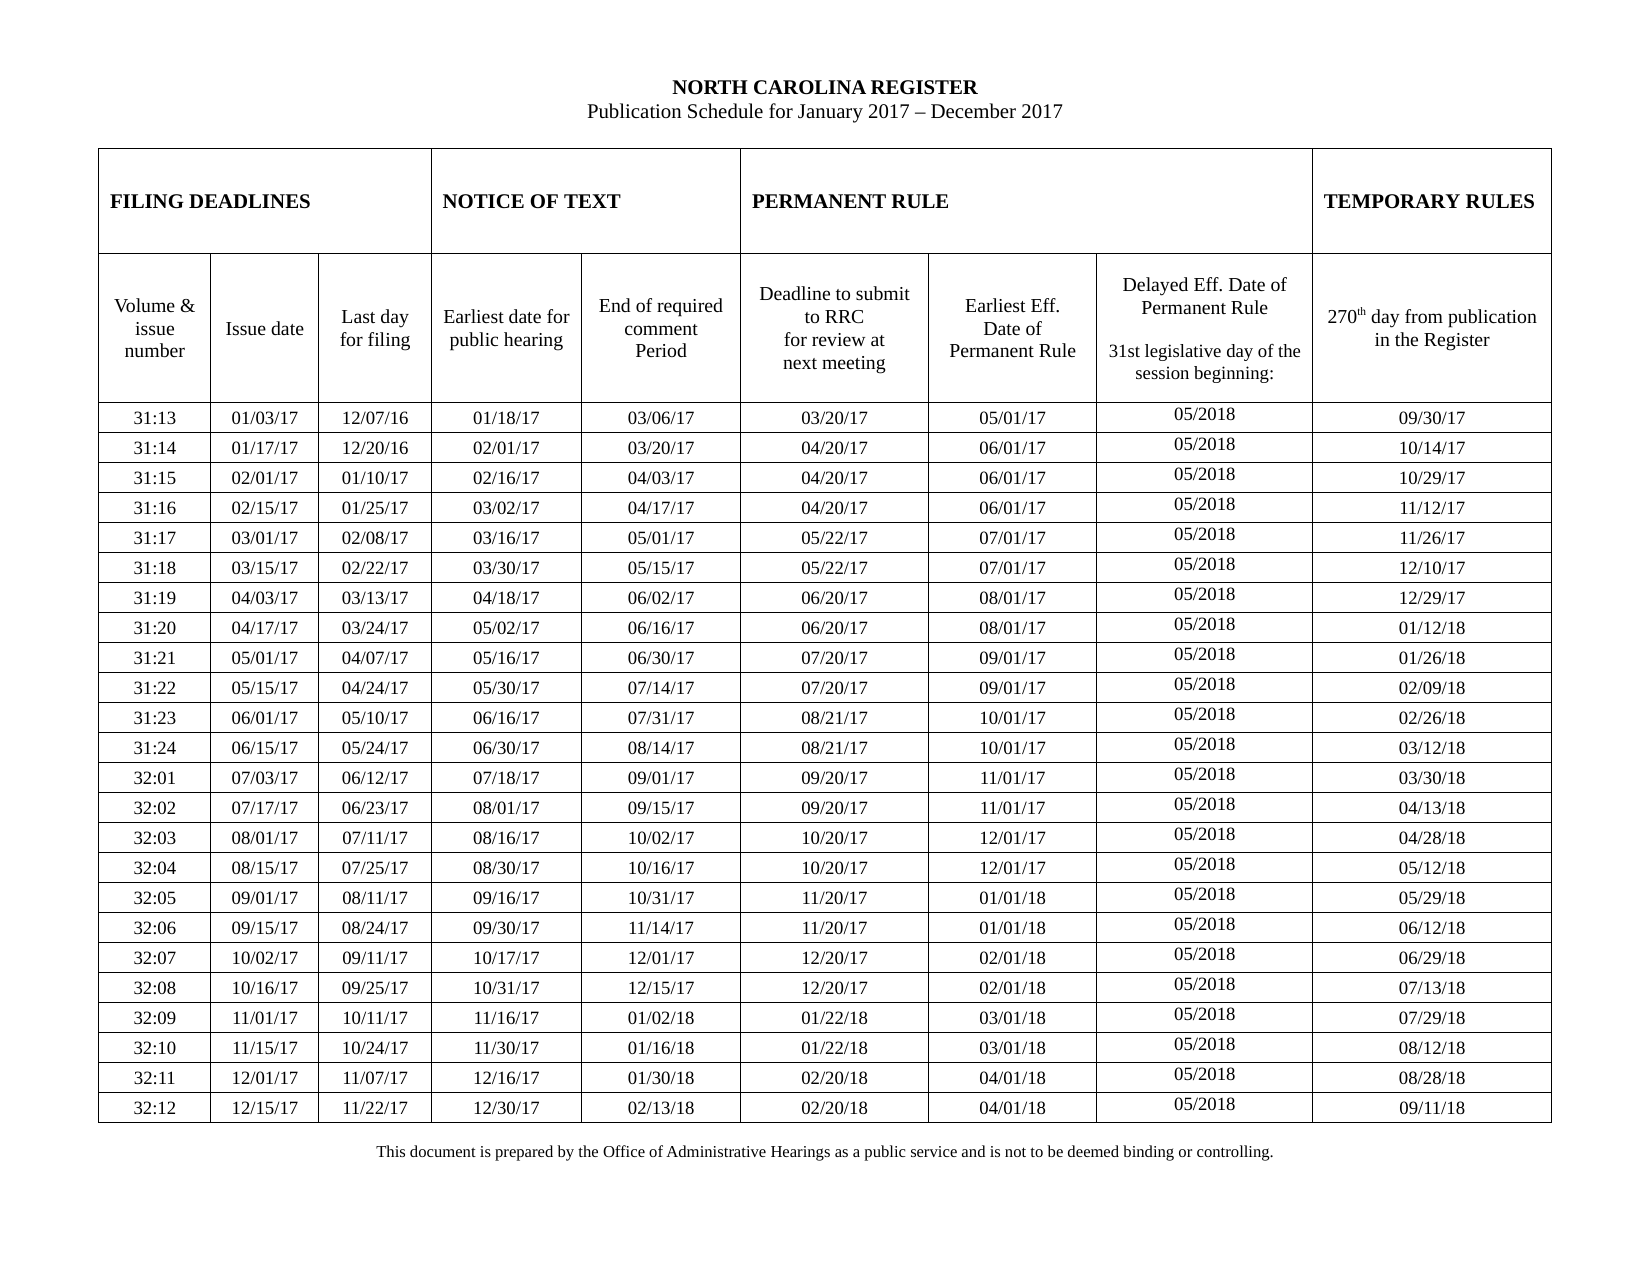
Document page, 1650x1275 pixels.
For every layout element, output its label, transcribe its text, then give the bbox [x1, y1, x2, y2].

table_cell 04/28/18 [1313, 823, 1551, 852]
table_cell Last day for filing [319, 254, 431, 402]
table_cell Delayed Eff. Date of Permanent Rule 31st legislative day of the session beginning: [1097, 254, 1312, 402]
table_cell 05/2018 [1097, 943, 1312, 972]
table_cell 32:08 [99, 973, 210, 1002]
table_cell Issue date [211, 254, 318, 402]
text NORTH CAROLINA REGISTER [37, 75, 1612, 99]
table_cell 08/01/17 [432, 793, 581, 822]
table_cell 03/12/18 [1313, 733, 1551, 762]
table_cell 08/21/17 [741, 703, 928, 732]
table_cell Deadline to submit to RRC for review at next meeting [741, 254, 928, 402]
table_cell 09/25/17 [319, 973, 431, 1002]
table_cell 07/25/17 [319, 853, 431, 882]
table_cell 12/01/17 [211, 1063, 318, 1092]
table_cell 09/01/17 [582, 763, 740, 792]
table_cell 07/01/17 [929, 553, 1096, 582]
table_cell 31:23 [99, 703, 210, 732]
table_cell 32:01 [99, 763, 210, 792]
table_cell 12/10/17 [1313, 553, 1551, 582]
table_cell 02/16/17 [432, 463, 581, 492]
table_cell 04/07/17 [319, 643, 431, 672]
table_cell 07/11/17 [319, 823, 431, 852]
table_cell 07/29/18 [1313, 1003, 1551, 1032]
table_cell 05/2018 [1097, 583, 1312, 612]
table_cell 05/22/17 [741, 523, 928, 552]
table_cell 06/16/17 [582, 613, 740, 642]
table_cell 05/2018 [1097, 853, 1312, 882]
table_cell 02/09/18 [1313, 673, 1551, 702]
table_cell 10/20/17 [741, 823, 928, 852]
table_cell 04/20/17 [741, 493, 928, 522]
table_cell 04/13/18 [1313, 793, 1551, 822]
table_cell 03/02/17 [432, 493, 581, 522]
table_cell 09/15/17 [211, 913, 318, 942]
table_cell 31:21 [99, 643, 210, 672]
table_cell 31:24 [99, 733, 210, 762]
table_cell 05/2018 [1097, 463, 1312, 492]
table_cell 32:03 [99, 823, 210, 852]
text Publication Schedule for January 2017 – December 2017 [37, 99, 1612, 123]
table_cell 03/13/17 [319, 583, 431, 612]
table_header NOTICE OF TEXT [432, 149, 740, 253]
table_cell 32:10 [99, 1033, 210, 1062]
table_cell 10/16/17 [582, 853, 740, 882]
table_cell 01/22/18 [741, 1003, 928, 1032]
table_cell 08/01/17 [211, 823, 318, 852]
table_cell 07/13/18 [1313, 973, 1551, 1002]
table_cell 01/03/17 [211, 403, 318, 432]
table_cell 10/24/17 [319, 1033, 431, 1062]
table_cell 11/15/17 [211, 1033, 318, 1062]
table_cell 12/01/17 [582, 943, 740, 972]
table_cell 05/12/18 [1313, 853, 1551, 882]
table_cell 09/30/17 [432, 913, 581, 942]
table_cell 06/01/17 [929, 463, 1096, 492]
table_cell 09/15/17 [582, 793, 740, 822]
table_cell 01/25/17 [319, 493, 431, 522]
table_cell 07/20/17 [741, 643, 928, 672]
table_cell 05/2018 [1097, 1003, 1312, 1032]
table_cell 03/24/17 [319, 613, 431, 642]
table_cell 05/2018 [1097, 643, 1312, 672]
table_cell 05/24/17 [319, 733, 431, 762]
table_cell 02/22/17 [319, 553, 431, 582]
table_cell 08/24/17 [319, 913, 431, 942]
table_cell 11/20/17 [741, 883, 928, 912]
table_cell 11/30/17 [432, 1033, 581, 1062]
table_cell 01/01/18 [929, 883, 1096, 912]
table_cell 06/12/17 [319, 763, 431, 792]
table_cell 32:06 [99, 913, 210, 942]
table_cell 11/16/17 [432, 1003, 581, 1032]
table_cell 07/17/17 [211, 793, 318, 822]
table_cell 05/22/17 [741, 553, 928, 582]
table_cell 04/01/18 [929, 1093, 1096, 1122]
table_cell 12/20/17 [741, 943, 928, 972]
table_cell 01/17/17 [211, 433, 318, 462]
table_header FILING DEADLINES [99, 149, 431, 253]
table_cell 04/20/17 [741, 433, 928, 462]
table_cell 32:04 [99, 853, 210, 882]
table_cell 10/31/17 [582, 883, 740, 912]
table_cell 07/14/17 [582, 673, 740, 702]
table_cell Earliest Eff. Date of Permanent Rule [929, 254, 1096, 402]
table_cell 12/16/17 [432, 1063, 581, 1092]
table_cell 01/18/17 [432, 403, 581, 432]
table_cell 05/2018 [1097, 493, 1312, 522]
table_cell 03/01/17 [211, 523, 318, 552]
table_cell 06/01/17 [211, 703, 318, 732]
table_cell 270th day from publication in the Register [1313, 254, 1551, 402]
table_cell 01/02/18 [582, 1003, 740, 1032]
table_cell 05/2018 [1097, 703, 1312, 732]
table_cell 04/01/18 [929, 1063, 1096, 1092]
table_cell 05/29/18 [1313, 883, 1551, 912]
table_cell 08/30/17 [432, 853, 581, 882]
table_cell 08/01/17 [929, 613, 1096, 642]
table_cell 09/16/17 [432, 883, 581, 912]
table_cell 04/24/17 [319, 673, 431, 702]
table_cell 02/01/18 [929, 943, 1096, 972]
table_cell 04/03/17 [582, 463, 740, 492]
table_cell 12/15/17 [211, 1093, 318, 1122]
table_cell 10/02/17 [211, 943, 318, 972]
table_cell 12/20/16 [319, 433, 431, 462]
table_cell 32:02 [99, 793, 210, 822]
table_cell 03/01/18 [929, 1033, 1096, 1062]
table_cell 01/16/18 [582, 1033, 740, 1062]
table_cell 10/02/17 [582, 823, 740, 852]
table_cell 31:20 [99, 613, 210, 642]
table_cell 04/17/17 [211, 613, 318, 642]
table_cell 11/01/17 [211, 1003, 318, 1032]
table_cell 05/01/17 [582, 523, 740, 552]
table_cell 31:15 [99, 463, 210, 492]
table_cell 05/2018 [1097, 973, 1312, 1002]
table_cell 31:13 [99, 403, 210, 432]
table_cell 09/20/17 [741, 793, 928, 822]
table_cell 05/01/17 [929, 403, 1096, 432]
table_cell 11/01/17 [929, 793, 1096, 822]
table_cell 02/01/17 [211, 463, 318, 492]
table_cell 10/31/17 [432, 973, 581, 1002]
table_cell 08/12/18 [1313, 1033, 1551, 1062]
table_cell 06/16/17 [432, 703, 581, 732]
table_cell 08/01/17 [929, 583, 1096, 612]
text This document is prepared by the Office of Administrative Hearings as a public service and is not to be deemed binding or controlling. [37, 1142, 1612, 1161]
table_cell 06/29/18 [1313, 943, 1551, 972]
table_cell 02/20/18 [741, 1093, 928, 1122]
table_cell 05/30/17 [432, 673, 581, 702]
table_cell 06/12/18 [1313, 913, 1551, 942]
table_cell 31:17 [99, 523, 210, 552]
table_cell 12/30/17 [432, 1093, 581, 1122]
table_cell 08/14/17 [582, 733, 740, 762]
table_cell 11/20/17 [741, 913, 928, 942]
table_cell 31:22 [99, 673, 210, 702]
table_cell 02/01/17 [432, 433, 581, 462]
table_cell 05/2018 [1097, 1033, 1312, 1062]
table_cell 06/20/17 [741, 613, 928, 642]
table_cell 10/01/17 [929, 703, 1096, 732]
table_cell 01/12/18 [1313, 613, 1551, 642]
table_cell 11/26/17 [1313, 523, 1551, 552]
table_cell 09/01/17 [929, 673, 1096, 702]
table_cell 10/29/17 [1313, 463, 1551, 492]
table_cell 02/26/18 [1313, 703, 1551, 732]
table_cell 01/26/18 [1313, 643, 1551, 672]
table_cell 12/29/17 [1313, 583, 1551, 612]
table_cell 08/11/17 [319, 883, 431, 912]
table_cell 09/01/17 [211, 883, 318, 912]
table_cell 05/2018 [1097, 433, 1312, 462]
table_cell 11/01/17 [929, 763, 1096, 792]
table_cell 08/28/18 [1313, 1063, 1551, 1092]
table_cell 03/20/17 [582, 433, 740, 462]
table_cell 32:11 [99, 1063, 210, 1092]
table_cell 06/01/17 [929, 493, 1096, 522]
table_cell 05/2018 [1097, 553, 1312, 582]
table_cell 05/15/17 [582, 553, 740, 582]
table_cell 09/01/17 [929, 643, 1096, 672]
table_cell 03/16/17 [432, 523, 581, 552]
table_cell 11/07/17 [319, 1063, 431, 1092]
table_cell 03/30/17 [432, 553, 581, 582]
table_cell 05/2018 [1097, 733, 1312, 762]
table_cell 11/14/17 [582, 913, 740, 942]
table_cell 10/16/17 [211, 973, 318, 1002]
table_cell 06/30/17 [582, 643, 740, 672]
table_cell 09/11/17 [319, 943, 431, 972]
table_cell 05/15/17 [211, 673, 318, 702]
table_cell 03/20/17 [741, 403, 928, 432]
table_cell 12/01/17 [929, 823, 1096, 852]
table_cell 10/11/17 [319, 1003, 431, 1032]
table_cell 07/20/17 [741, 673, 928, 702]
table_header PERMANENT RULE [741, 149, 1312, 253]
table_cell 06/01/17 [929, 433, 1096, 462]
table_cell 02/15/17 [211, 493, 318, 522]
table_cell 05/2018 [1097, 793, 1312, 822]
table_cell 05/2018 [1097, 763, 1312, 792]
table_cell 05/2018 [1097, 1093, 1312, 1122]
table_cell 04/17/17 [582, 493, 740, 522]
table_cell 05/2018 [1097, 403, 1312, 432]
table_cell 06/15/17 [211, 733, 318, 762]
table_cell 01/30/18 [582, 1063, 740, 1092]
table_cell 10/17/17 [432, 943, 581, 972]
table_cell 06/20/17 [741, 583, 928, 612]
table_cell 06/02/17 [582, 583, 740, 612]
table_cell 03/30/18 [1313, 763, 1551, 792]
table_cell 05/2018 [1097, 913, 1312, 942]
table_cell 32:09 [99, 1003, 210, 1032]
table_cell 10/20/17 [741, 853, 928, 882]
table_cell 32:07 [99, 943, 210, 972]
table_cell End of required comment Period [582, 254, 740, 402]
table_cell 31:18 [99, 553, 210, 582]
table_cell 12/07/16 [319, 403, 431, 432]
table_cell 04/20/17 [741, 463, 928, 492]
table_cell 06/30/17 [432, 733, 581, 762]
table_cell 07/31/17 [582, 703, 740, 732]
table_cell 08/16/17 [432, 823, 581, 852]
table_cell 04/03/17 [211, 583, 318, 612]
table_cell 02/13/18 [582, 1093, 740, 1122]
table_cell 32:12 [99, 1093, 210, 1122]
table_cell 09/30/17 [1313, 403, 1551, 432]
table_cell 10/14/17 [1313, 433, 1551, 462]
table_cell 07/18/17 [432, 763, 581, 792]
table_cell 03/06/17 [582, 403, 740, 432]
table_cell 05/2018 [1097, 613, 1312, 642]
table_cell 31:16 [99, 493, 210, 522]
table_cell 01/22/18 [741, 1033, 928, 1062]
table_cell 05/2018 [1097, 883, 1312, 912]
table_cell 11/12/17 [1313, 493, 1551, 522]
table_cell 03/15/17 [211, 553, 318, 582]
table_cell 09/11/18 [1313, 1093, 1551, 1122]
table_cell Earliest date for public hearing [432, 254, 581, 402]
table_cell 11/22/17 [319, 1093, 431, 1122]
table_cell 08/15/17 [211, 853, 318, 882]
table_cell 09/20/17 [741, 763, 928, 792]
table_cell 05/02/17 [432, 613, 581, 642]
table_cell 06/23/17 [319, 793, 431, 822]
table_cell 12/01/17 [929, 853, 1096, 882]
table_cell 12/20/17 [741, 973, 928, 1002]
table_cell 32:05 [99, 883, 210, 912]
table_cell 05/16/17 [432, 643, 581, 672]
table_cell 05/10/17 [319, 703, 431, 732]
table_cell 05/2018 [1097, 823, 1312, 852]
table_cell Volume & issue number [99, 254, 210, 402]
table_cell 01/01/18 [929, 913, 1096, 942]
table_cell 08/21/17 [741, 733, 928, 762]
table_cell 05/2018 [1097, 523, 1312, 552]
table_cell 01/10/17 [319, 463, 431, 492]
table_cell 02/01/18 [929, 973, 1096, 1002]
table_cell 04/18/17 [432, 583, 581, 612]
table_cell 05/01/17 [211, 643, 318, 672]
table_cell 31:19 [99, 583, 210, 612]
table_cell 07/03/17 [211, 763, 318, 792]
table_cell 31:14 [99, 433, 210, 462]
table_cell 03/01/18 [929, 1003, 1096, 1032]
table_cell 05/2018 [1097, 673, 1312, 702]
table_cell 12/15/17 [582, 973, 740, 1002]
table_cell 10/01/17 [929, 733, 1096, 762]
table_cell 07/01/17 [929, 523, 1096, 552]
table_cell 05/2018 [1097, 1063, 1312, 1092]
table_cell 02/20/18 [741, 1063, 928, 1092]
table_header TEMPORARY RULES [1313, 149, 1551, 253]
table_cell 02/08/17 [319, 523, 431, 552]
